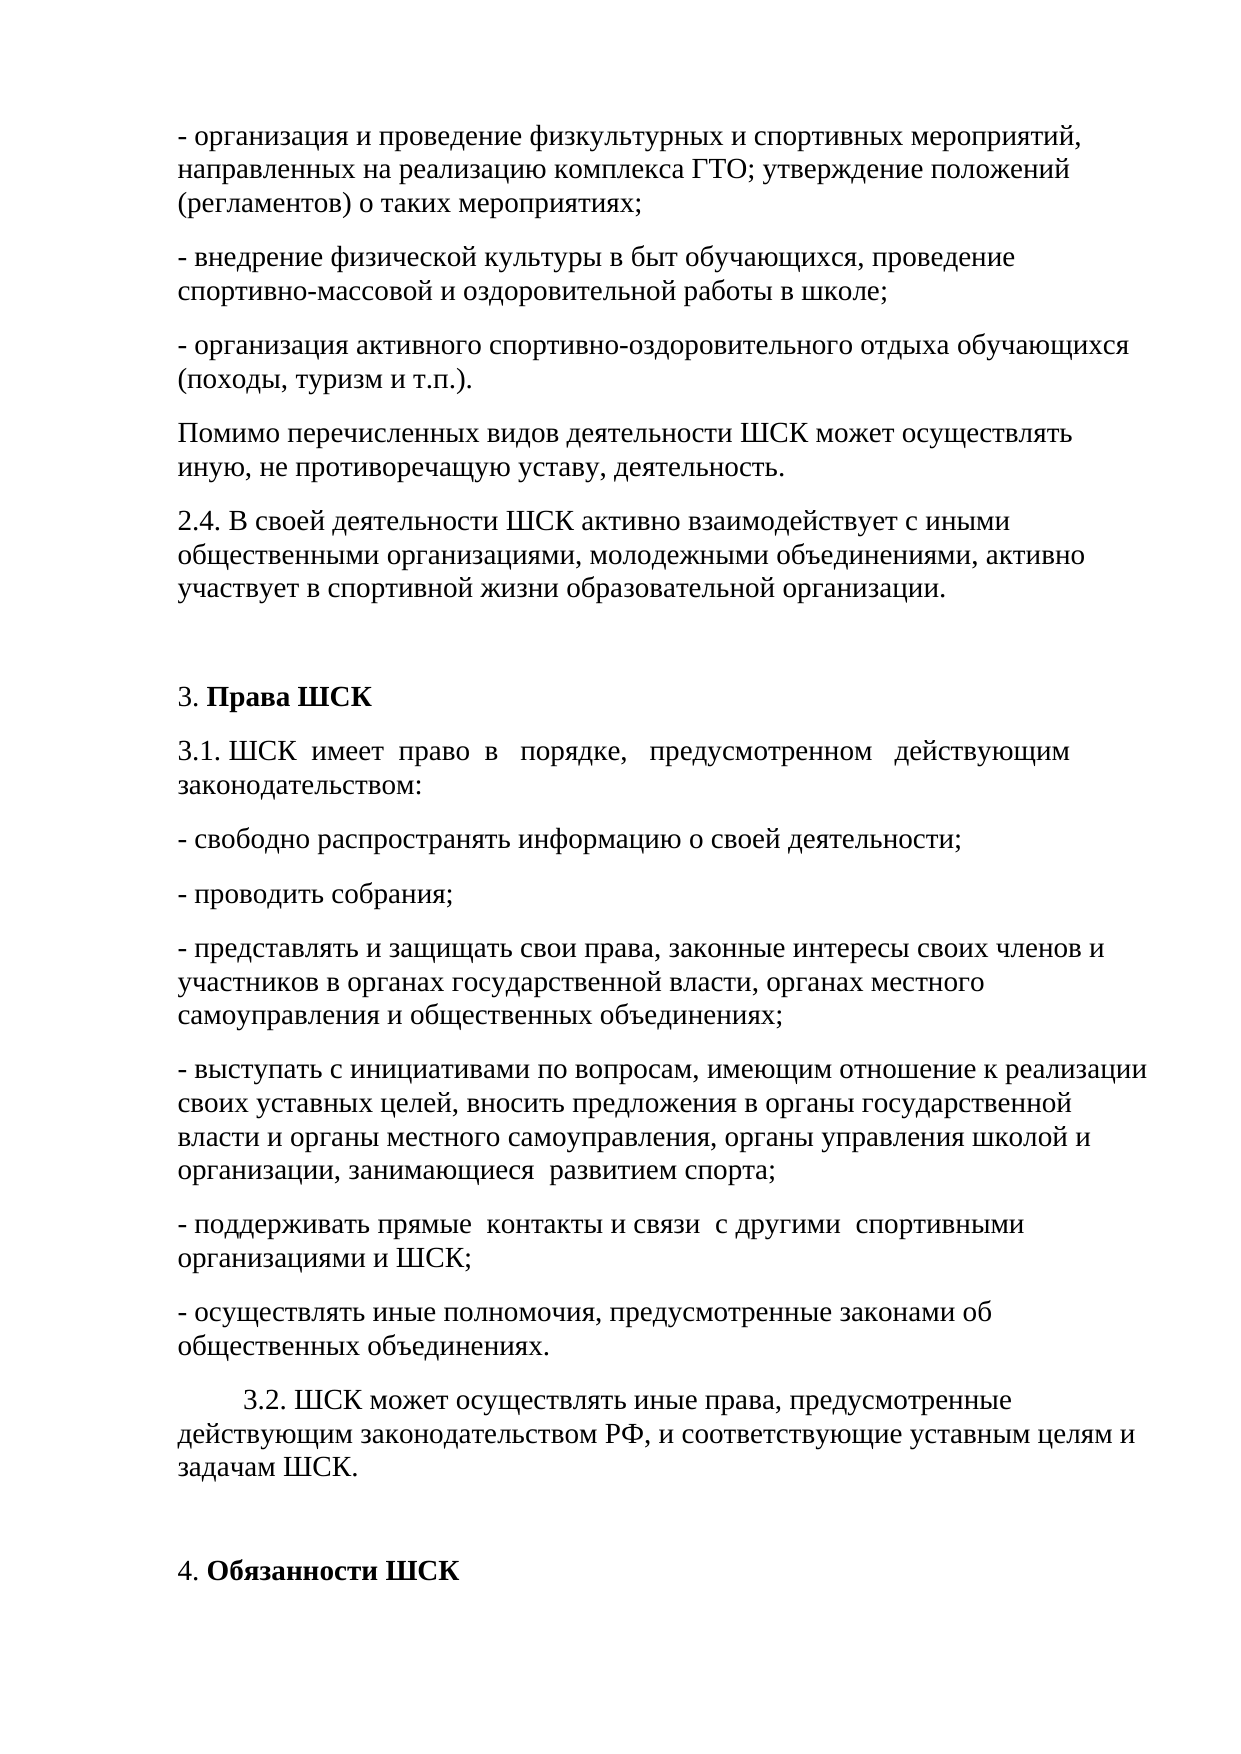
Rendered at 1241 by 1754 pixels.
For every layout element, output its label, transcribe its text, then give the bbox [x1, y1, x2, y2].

text 3.1. ШСК имеет право в порядке, предусмотренном действующим законодательством: [177, 733, 1152, 801]
text 4. Обязанности ШСК [177, 1553, 1152, 1586]
text - внедрение физической культуры в быт обучающихся, проведение спортивно-массовой и оздоровительной работы в школе; [177, 239, 1152, 307]
text - проводить собрания; [177, 876, 1152, 909]
text 3.2. ШСК может осуществлять иные права, предусмотренные действующим законодательством РФ, и соответствующие уставным целям и задачам ШСК. [177, 1382, 1152, 1483]
text 2.4. В своей деятельности ШСК активно взаимодействует с иными общественными организациями, молодежными объединениями, активно участвует в спортивной жизни образовательной организации. [177, 503, 1152, 604]
text - представлять и защищать свои права, законные интересы своих членов и участников в органах государственной власти, органах местного самоуправления и общественных объединениях; [177, 930, 1152, 1031]
text - выступать с инициативами по вопросам, имеющим отношение к реализации своих уставных целей, вносить предложения в органы государственной власти и органы местного самоуправления, органы управления школой и организации, занимающиеся развитием спорта; [177, 1052, 1152, 1186]
text 3. Права ШСК [177, 679, 1152, 713]
text Помимо перечисленных видов деятельности ШСК может осуществлять иную, не противоречащую уставу, деятельность. [177, 415, 1152, 482]
text - организация и проведение физкультурных и спортивных мероприятий, направленных на реализацию комплекса ГТО; утверждение положений (регламентов) о таких мероприятиях; [177, 118, 1152, 219]
text - свободно распространять информацию о своей деятельности; [177, 821, 1152, 855]
text - организация активного спортивно-оздоровительного отдыха обучающихся (походы, туризм и т.п.). [177, 327, 1152, 394]
text - поддерживать прямые контакты и связи с другими спортивными организациями и ШСК; [177, 1207, 1152, 1274]
text - осуществлять иные полномочия, предусмотренные законами об общественных объединениях. [177, 1294, 1152, 1362]
